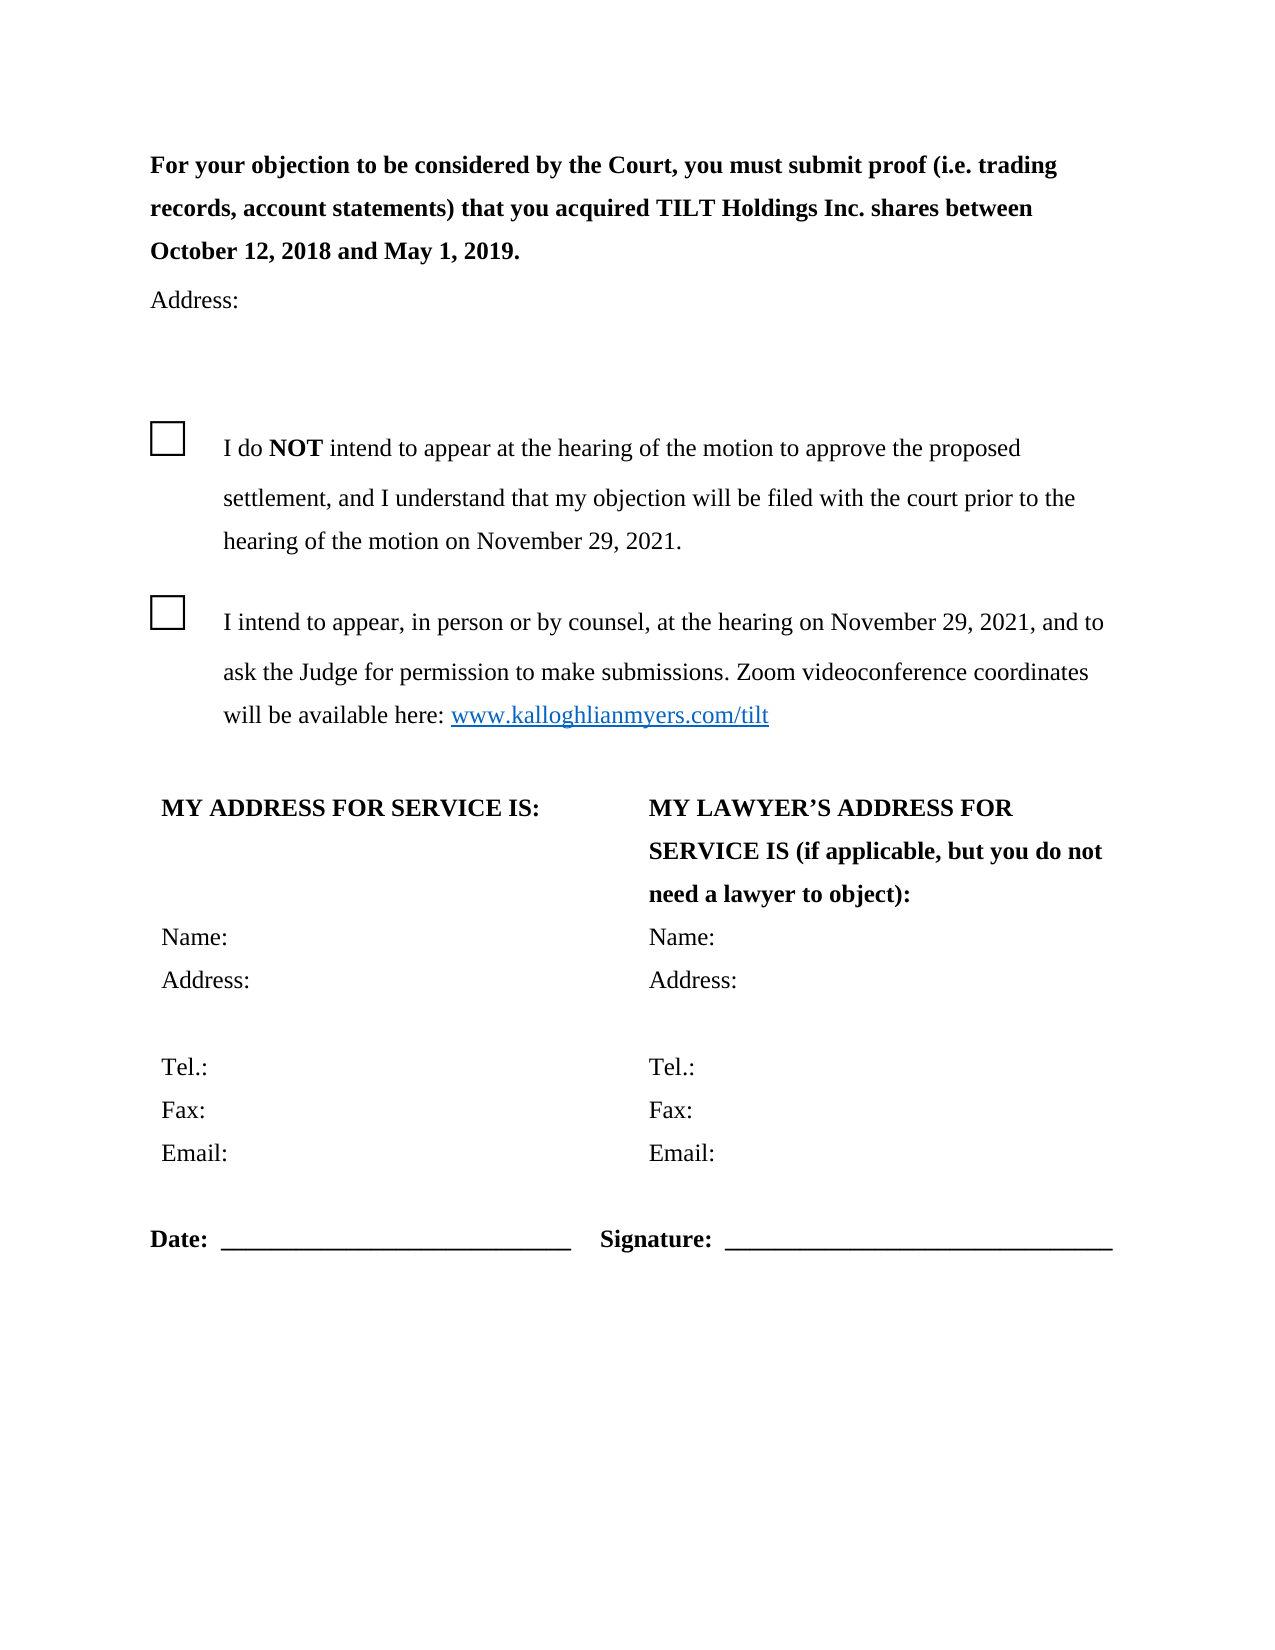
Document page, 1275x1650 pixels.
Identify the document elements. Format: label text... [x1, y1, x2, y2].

table_header MY LAWYER’S ADDRESS FOR SERVICE IS (if applicable, but you do not need a lawyer to object): [637, 793, 1125, 922]
table_header MY ADDRESS FOR SERVICE IS: [150, 793, 637, 922]
table_cell Name: Address: Tel.: Fax: Email: [150, 922, 637, 1181]
table_cell Name: Address: Tel.: Fax: Email: [637, 922, 1125, 1181]
text □ I intend to appear, in person or by counsel, at the hearing on November 29, 2021, and to ask the Judge for permission to make submissions. Zoom videoconference coordinates will be available here: www.kalloghlianmyers.com/tilt [150, 576, 1125, 729]
text Date: ____________________________ Signature: _______________________________ [150, 1224, 1125, 1253]
text □ I do NOT intend to appear at the hearing of the motion to approve the proposed settlement, and I understand that my objection will be filed with the court prior to the hearing of the motion on November 29, 2021. [150, 402, 1125, 555]
text For your objection to be considered by the Court, you must submit proof (i.e. trading records, account statements) that you acquired TILT Holdings Inc. shares between October 12, 2018 and May 1, 2019. [150, 150, 1125, 265]
text Address: [150, 286, 1125, 314]
